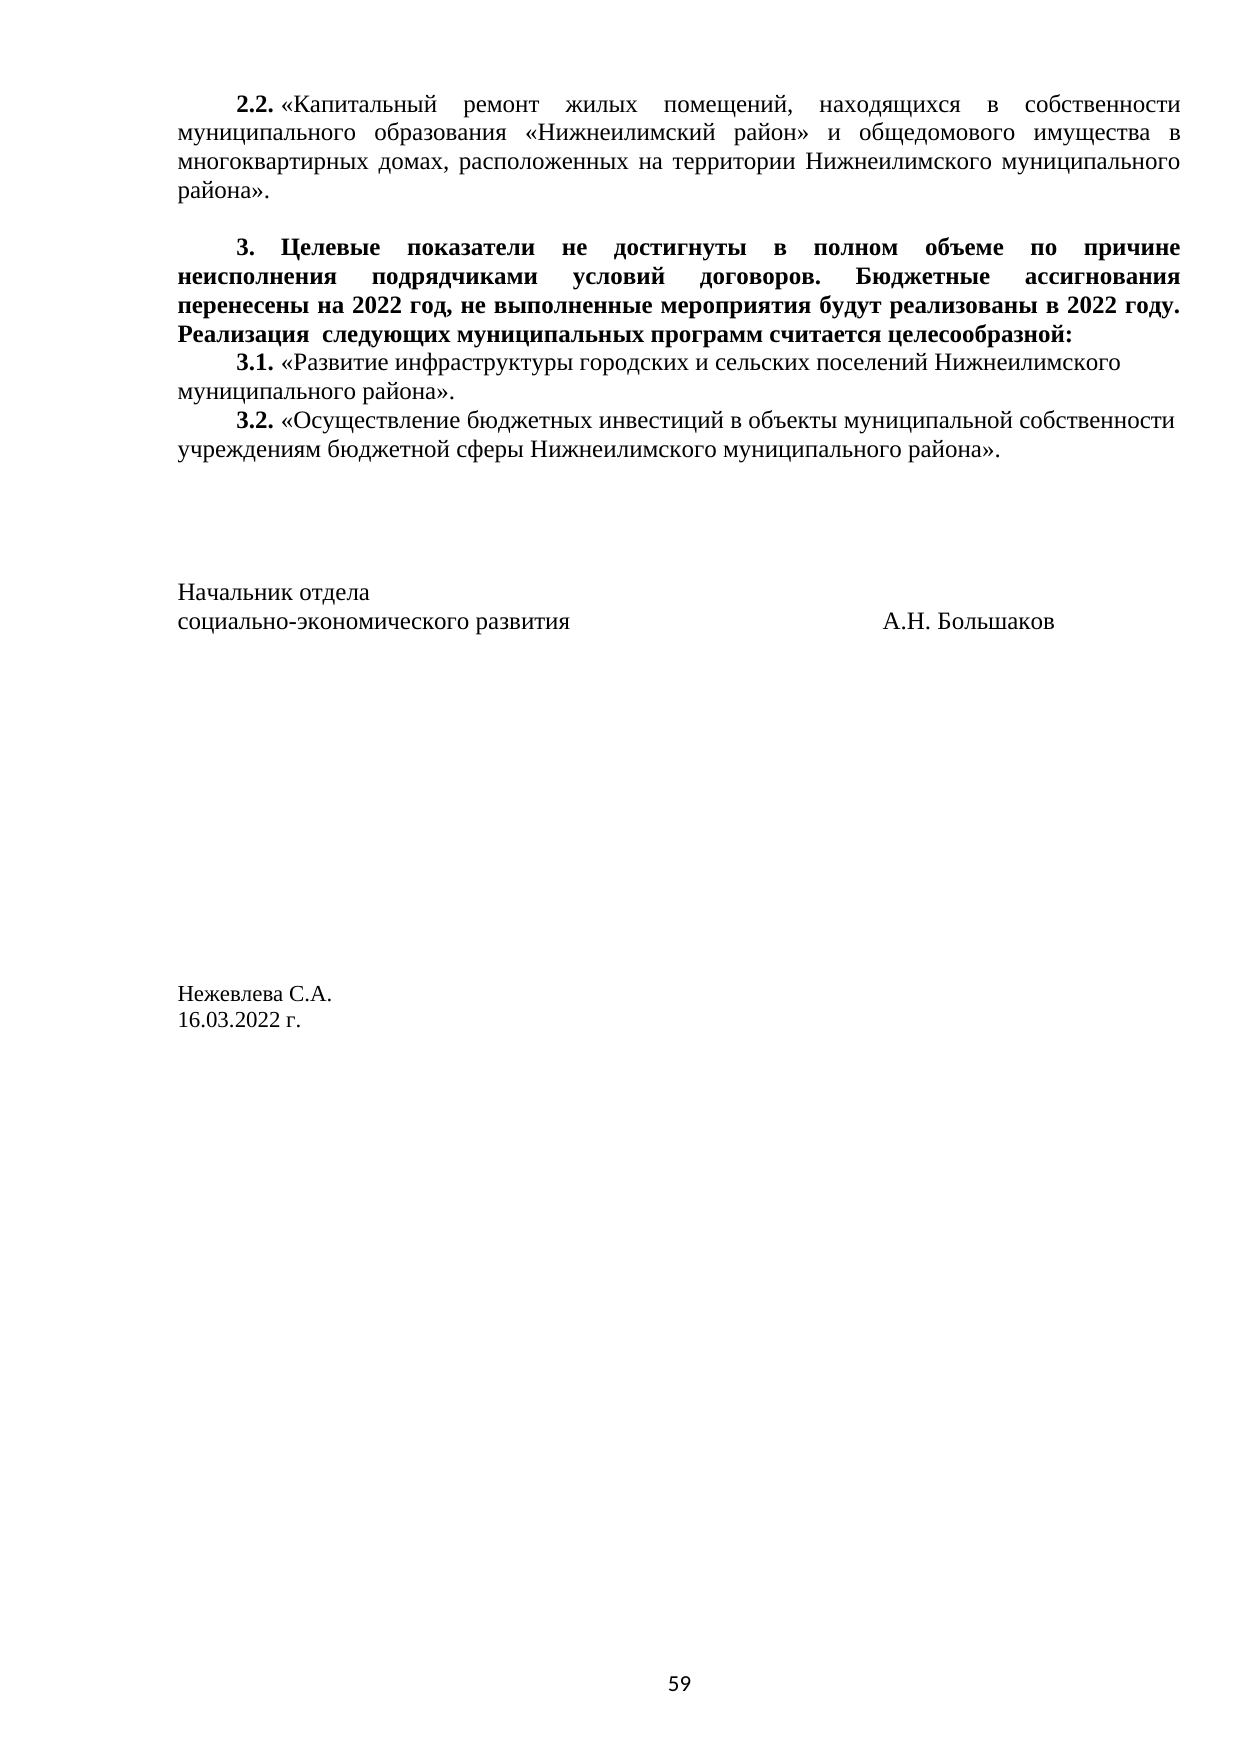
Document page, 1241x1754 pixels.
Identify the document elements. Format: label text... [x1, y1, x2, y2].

text социально-экономического развития А.Н. Большаков [177, 606, 1181, 635]
list «Развитие инфраструктуры городских и сельских поселений Нижнеилимского муниципального района». [177, 347, 1181, 405]
list Целевые показатели не достигнуты в полном объеме по причине неисполнения подрядчиками условий договоров. Бюджетные ассигнования перенесены на 2022 год, не выполненные мероприятия будут реализованы в 2022 году. Реализация следующих муниципальных программ считается целесообразной: [177, 232, 1181, 347]
list «Капитальный ремонт жилых помещений, находящихся в собственности муниципального образования «Нижнеилимский район» и общедомового имущества в многоквартирных домах, расположенных на территории Нижнеилимского муниципального района». [177, 89, 1181, 204]
list «Осуществление бюджетных инвестиций в объекты муниципальной собственности учреждениям бюджетной сферы Нижнеилимского муниципального района». [177, 405, 1181, 462]
text Нежевлева С.А. [177, 980, 1181, 1006]
text 16.03.2022 г. [177, 1006, 1181, 1033]
text Начальник отдела [177, 577, 1181, 606]
